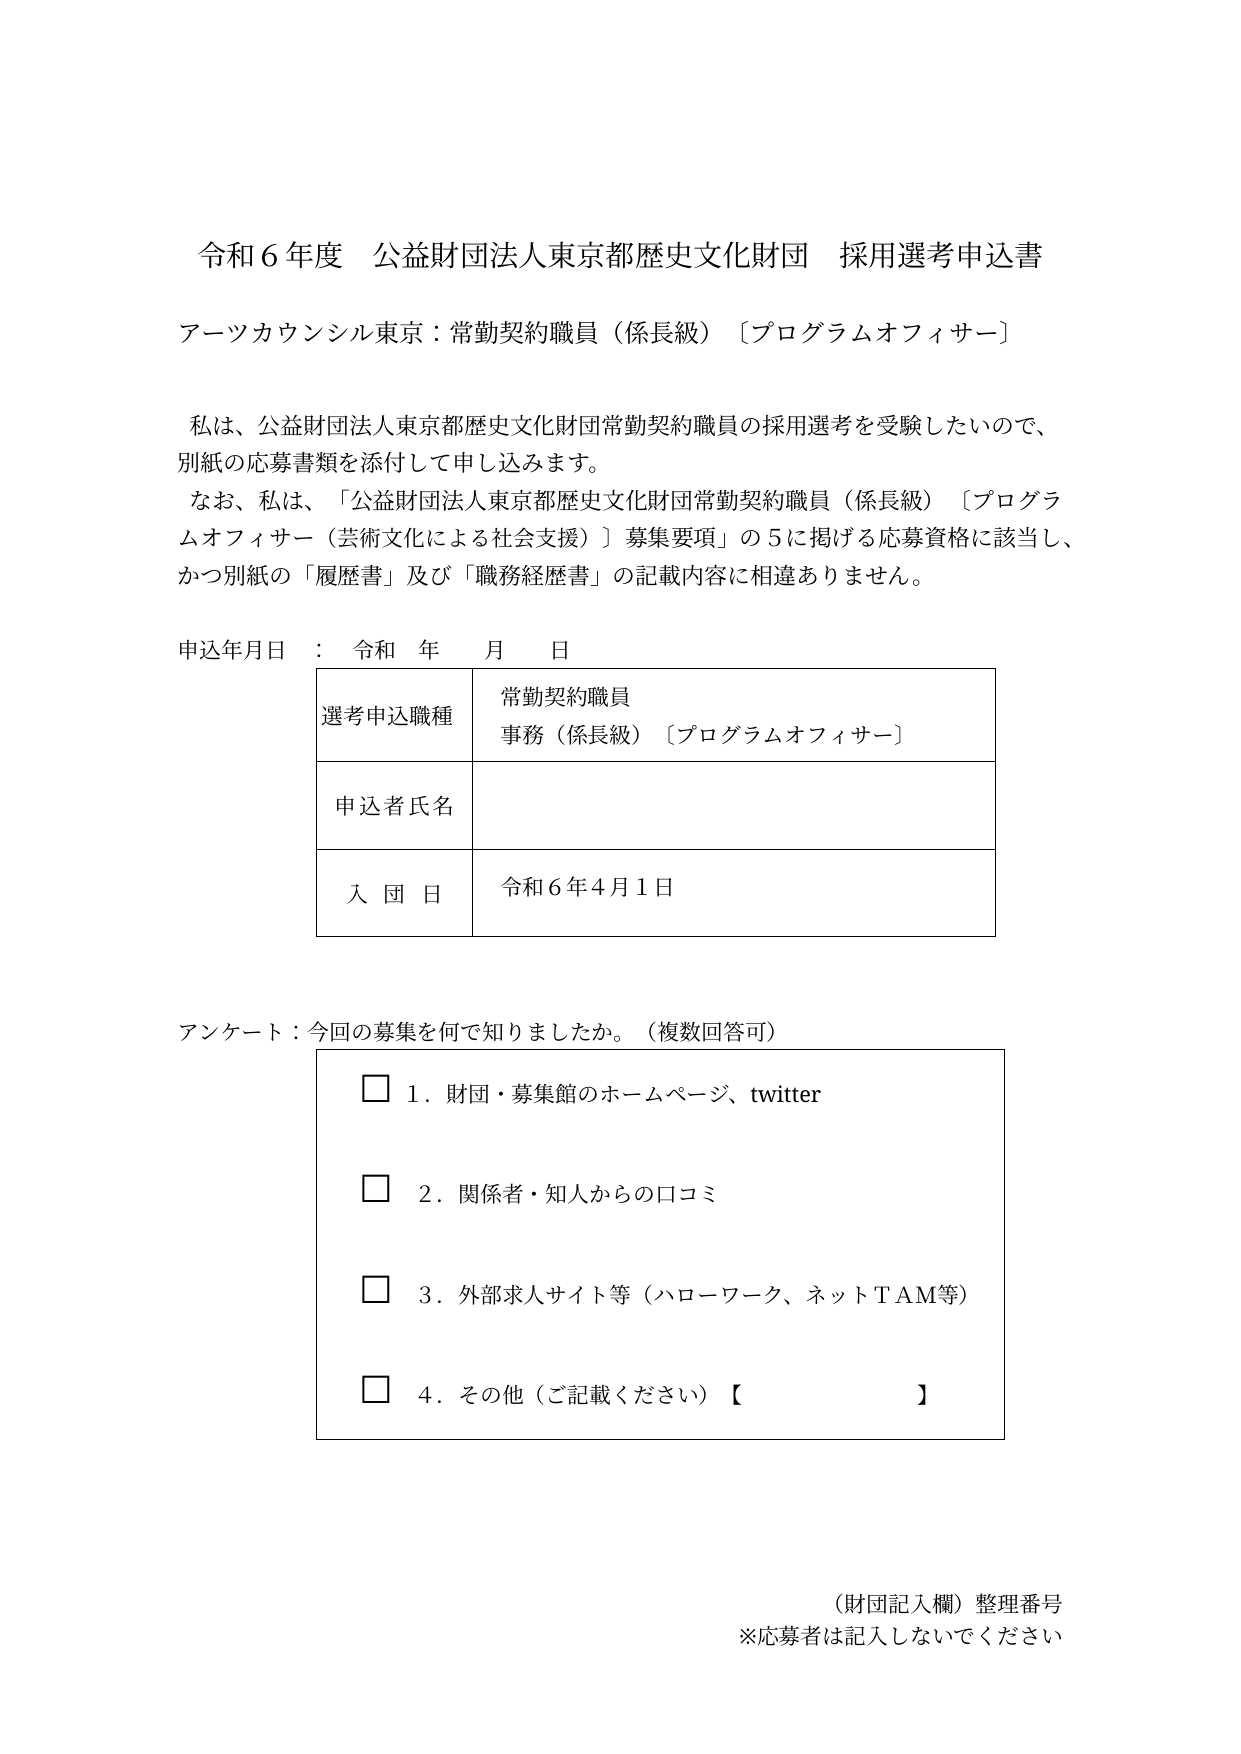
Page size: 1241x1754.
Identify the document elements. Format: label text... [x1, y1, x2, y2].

text 私は、公益財団法人東京都歴史文化財団常勤契約職員の採用選考を受験したいので、別紙の応募書類を添付して申し込みます。 [177, 406, 1063, 481]
table_cell 令和６年４月１日 [473, 850, 995, 936]
table_cell 申込者氏名 [317, 762, 472, 848]
table_cell [473, 762, 995, 848]
text 令和６年度 公益財団法人東京都歴史文化財団 採用選考申込書 [177, 217, 1063, 292]
table_header 選考申込職種 [317, 669, 472, 761]
text 申込年月日 ： 令和 年 月 日 [177, 631, 1063, 668]
text アーツカウンシル東京：常勤契約職員（係長級）〔プログラムオフィサー〕 [177, 313, 1063, 350]
table_header 常勤契約職員 事務（係長級）〔プログラムオフィサー〕 [473, 669, 995, 761]
text なお、私は、「公益財団法人東京都歴史文化財団常勤契約職員（係長級）〔プログラムオフィサー（芸術文化による社会支援）〕募集要項」の５に掲げる応募資格に該当し、かつ別紙の「履歴書」及び「職務経歴書」の記載内容に相違ありません。 [177, 481, 1063, 593]
table_header １．財団・募集館のホームページ、twitter ２．関係者・知人からの口コミ ３．外部求人サイト等（ハローワーク、ネットＴＡＭ等） ４．その他（ご記載ください）【 】 [317, 1050, 1004, 1439]
table_cell 入団日 [317, 850, 472, 936]
text アンケート：今回の募集を何で知りましたか。（複数回答可） [177, 1012, 1063, 1049]
